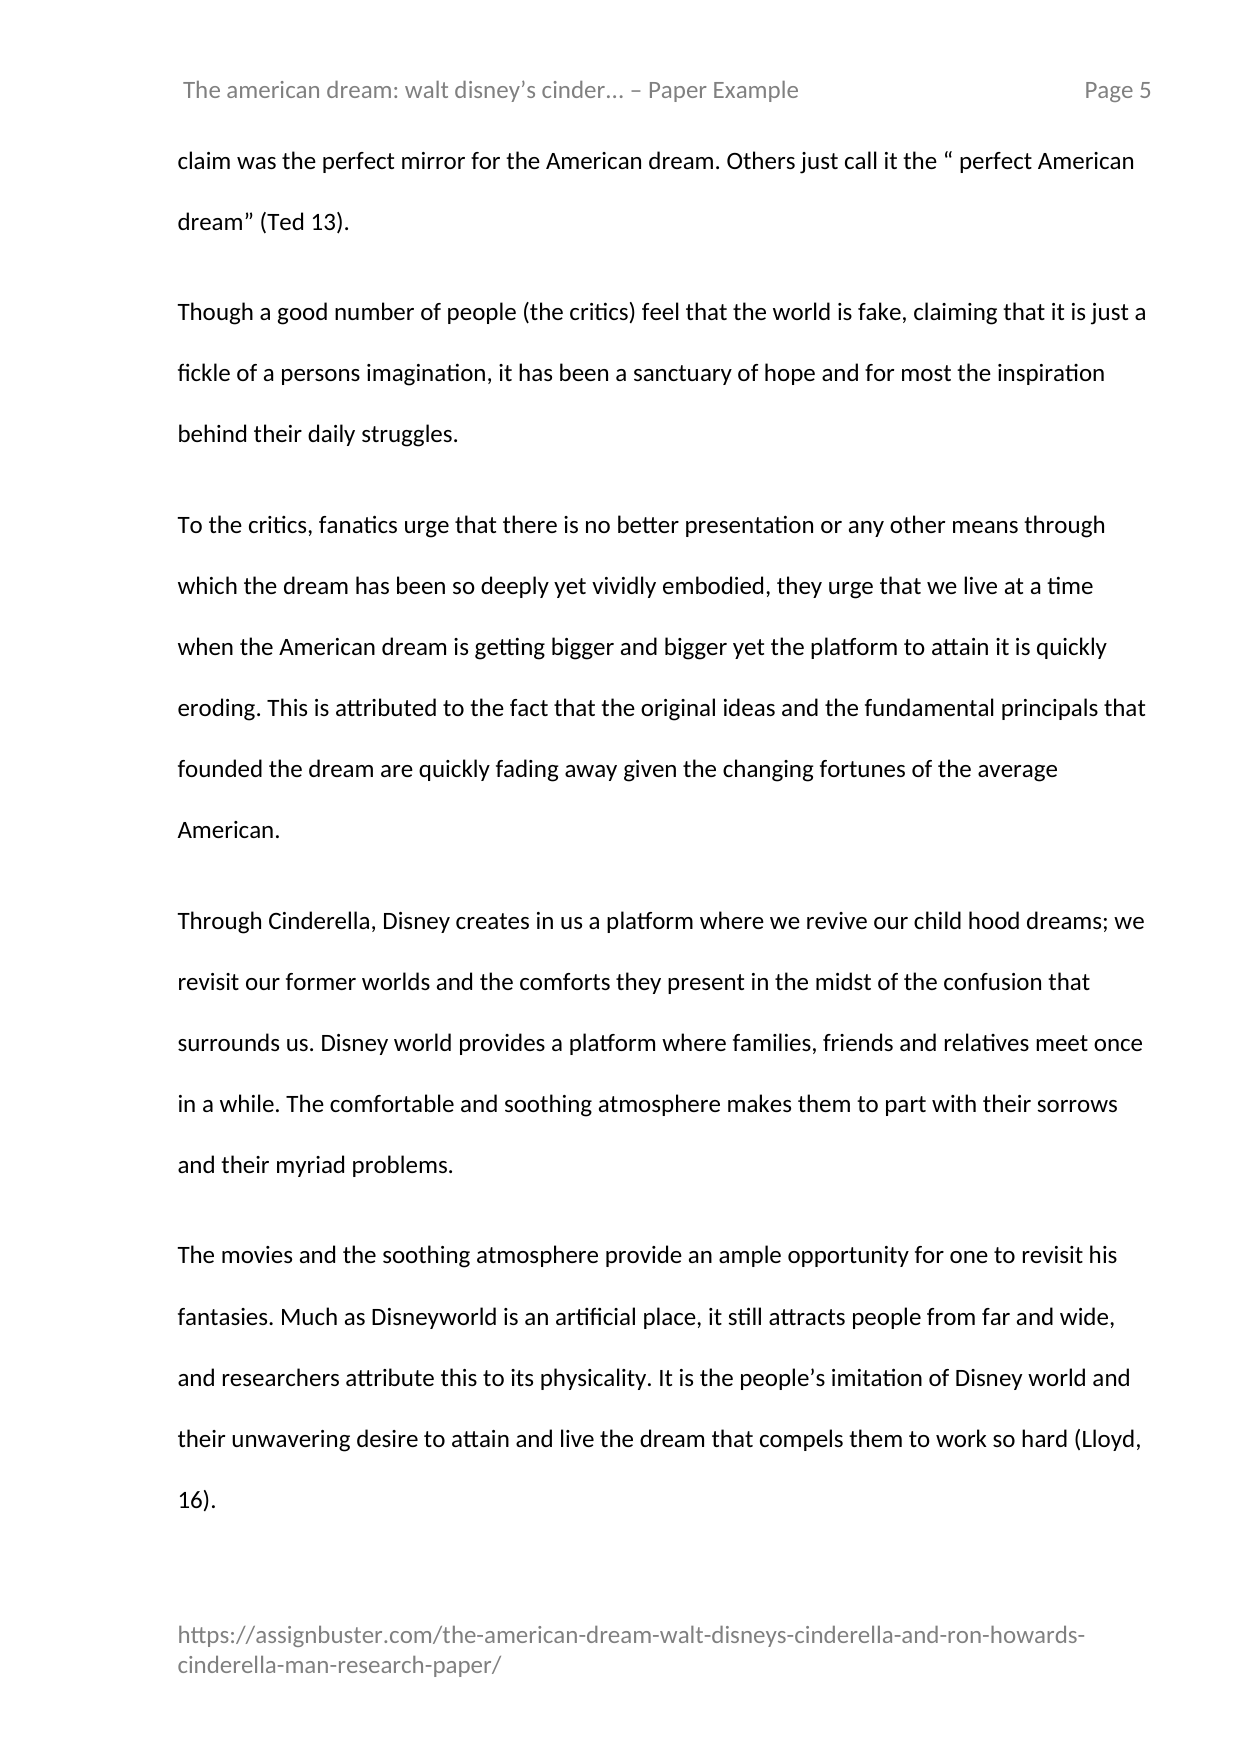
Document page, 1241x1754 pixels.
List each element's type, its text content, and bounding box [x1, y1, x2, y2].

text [177, 145, 1152, 237]
text Though a good number of people (the critics) feel that the world is fake, claiming that it is just a fickle of a persons imagination, it has been a sanctuary of hope and for most the inspiration behind their daily struggles. [177, 297, 1152, 449]
text Through Cinderella, Disney creates in us a platform where we revive our child hood dreams; we revisit our former worlds and the comforts they present in the midst of the confusion that surrounds us. Disney world provides a platform where families, friends and relatives meet once in a while. The comfortable and soothing atmosphere makes them to part with their sorrows and their myriad problems. [177, 905, 1152, 1179]
text The movies and the soothing atmosphere provide an ample opportunity for one to revisit his fantasies. Much as Disneyworld is an artificial place, it still attracts people from far and wide, and researchers attribute this to its physicality. It is the people’s imitation of Disney world and their unwavering desire to attain and live the dream that compels them to work so hard (Lloyd, 16). [177, 1239, 1152, 1514]
text To the critics, fanatics urge that there is no better presentation or any other means through which the dream has been so deeply yet vividly embodied, they urge that we live at a time when the American dream is getting bigger and bigger yet the platform to attain it is quickly eroding. This is attributed to the fact that the original ideas and the fundamental principals that founded the dream are quickly fading away given the changing fortunes of the average American. [177, 509, 1152, 845]
